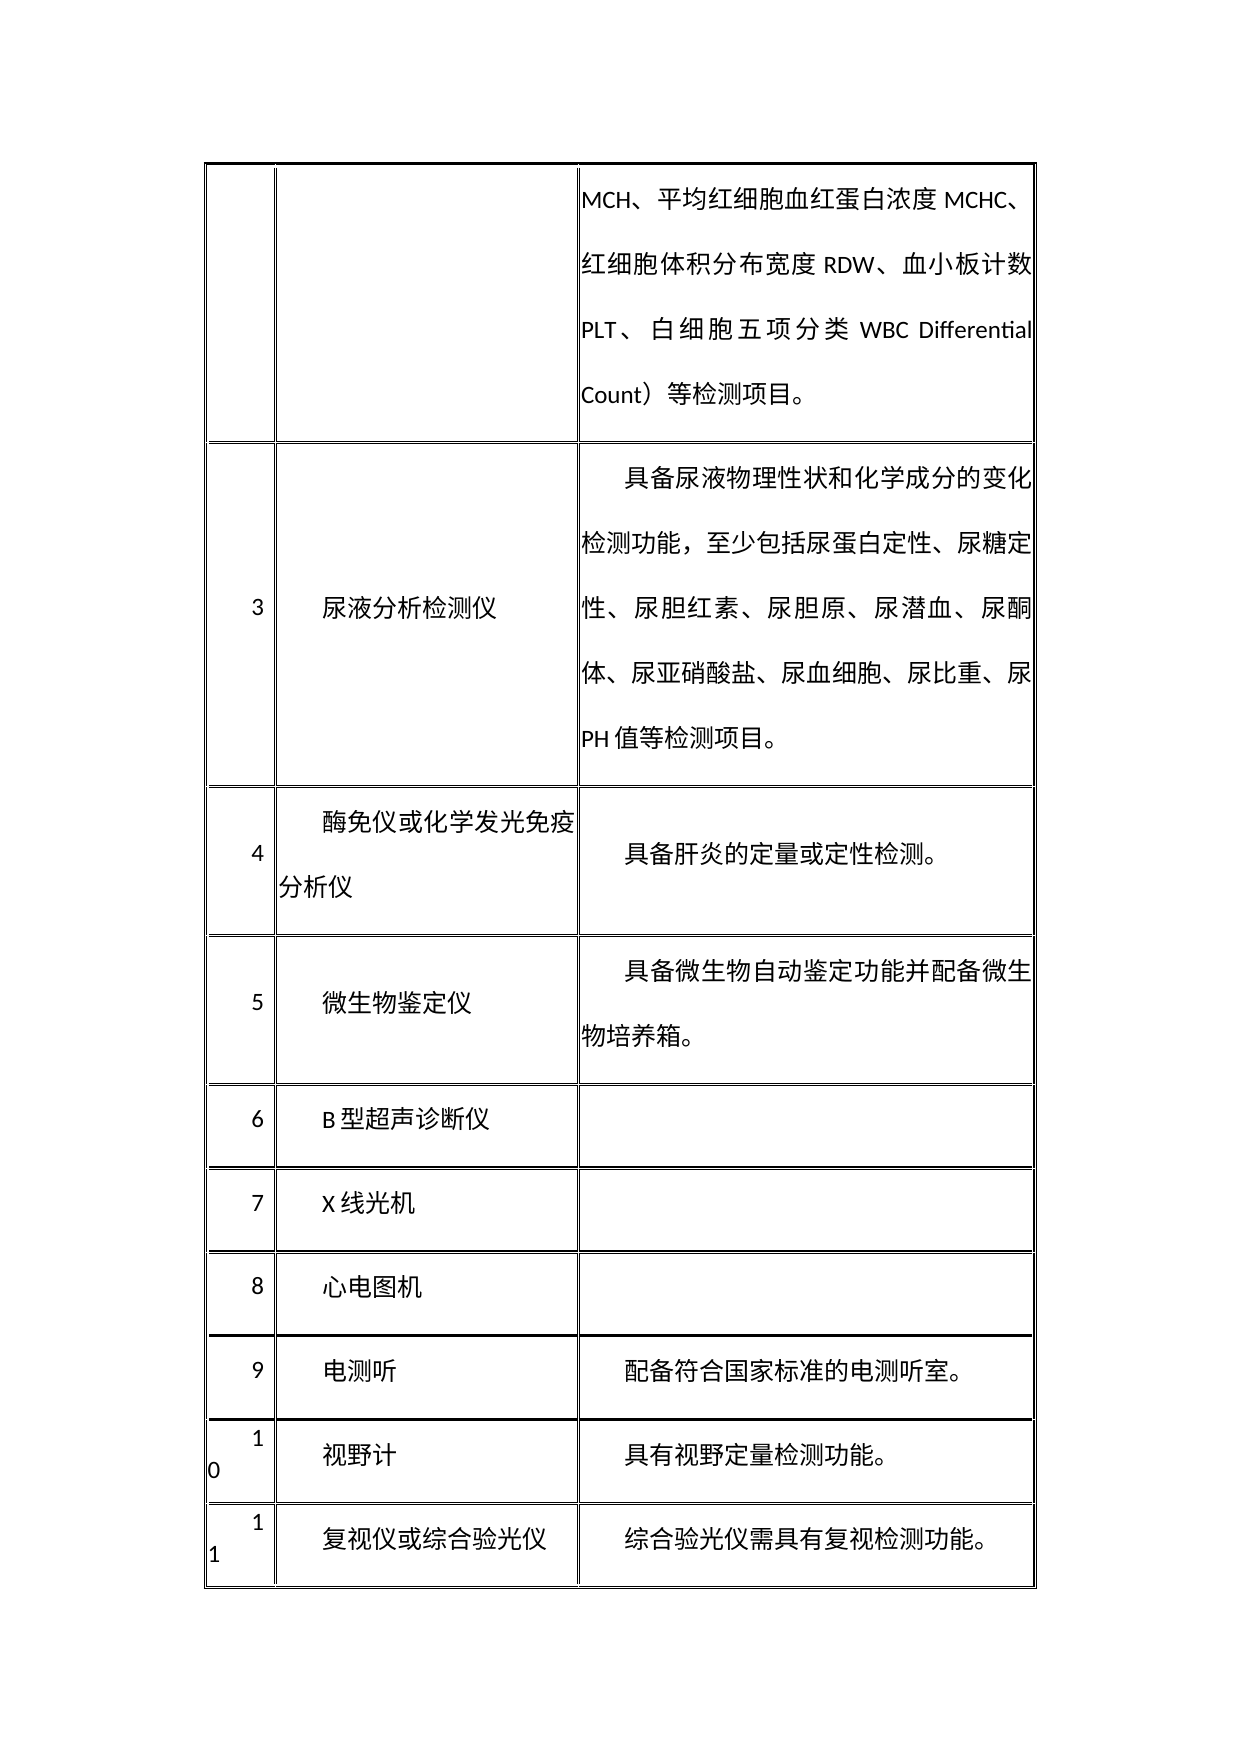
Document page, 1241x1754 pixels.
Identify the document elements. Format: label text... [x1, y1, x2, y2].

table_cell 综合验光仪需具有复视检测功能。 [579, 1502, 1035, 1586]
table_cell 10 [205, 1418, 274, 1502]
table_cell B型超声诊断仪 [277, 1086, 577, 1166]
table_cell 酶免仪或化学发光免疫分析仪 [277, 788, 577, 933]
table_cell 3 [205, 441, 276, 785]
table_cell 2 [207, 165, 276, 441]
table_cell 心电图机 [277, 1254, 577, 1334]
table_cell 复视仪或综合验光仪 [276, 1505, 578, 1586]
table_cell [580, 1166, 1034, 1250]
table_cell 视野计 [277, 1421, 577, 1502]
table_cell 配备符合国家标准的电测听室。 [580, 1334, 1033, 1418]
table_cell 7 [207, 1166, 274, 1250]
table_cell 具备尿液物理性状和化学成分的变化检测功能，至少包括尿蛋白定性、尿糖定性、尿胆红素、尿胆原、尿潜血、尿酮体、尿亚硝酸盐、尿血细胞、尿比重、尿PH值等检测项目。 [579, 441, 1035, 785]
table_cell 具备肝炎的定量或定性检测。 [579, 785, 1035, 933]
table_cell 血细胞分析计数仪 [276, 165, 578, 441]
table_cell 具备微生物自动鉴定功能并配备微生物培养箱。 [580, 934, 1034, 1082]
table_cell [579, 165, 1033, 441]
table_cell 8 [207, 1250, 274, 1334]
table_cell 4 [205, 785, 276, 933]
table_cell [580, 1083, 1034, 1166]
table_cell 5 [207, 934, 274, 1082]
table_cell 具有视野定量检测功能。 [580, 1418, 1035, 1502]
table_cell [580, 1250, 1034, 1334]
table_cell 11 [205, 1502, 276, 1586]
table_cell 6 [207, 1083, 274, 1166]
table_cell 微生物鉴定仪 [277, 937, 577, 1082]
table_cell 9 [207, 1334, 274, 1418]
table_cell X线光机 [277, 1170, 577, 1250]
table_cell 尿液分析检测仪 [277, 444, 577, 785]
table_cell 电测听 [277, 1337, 577, 1418]
